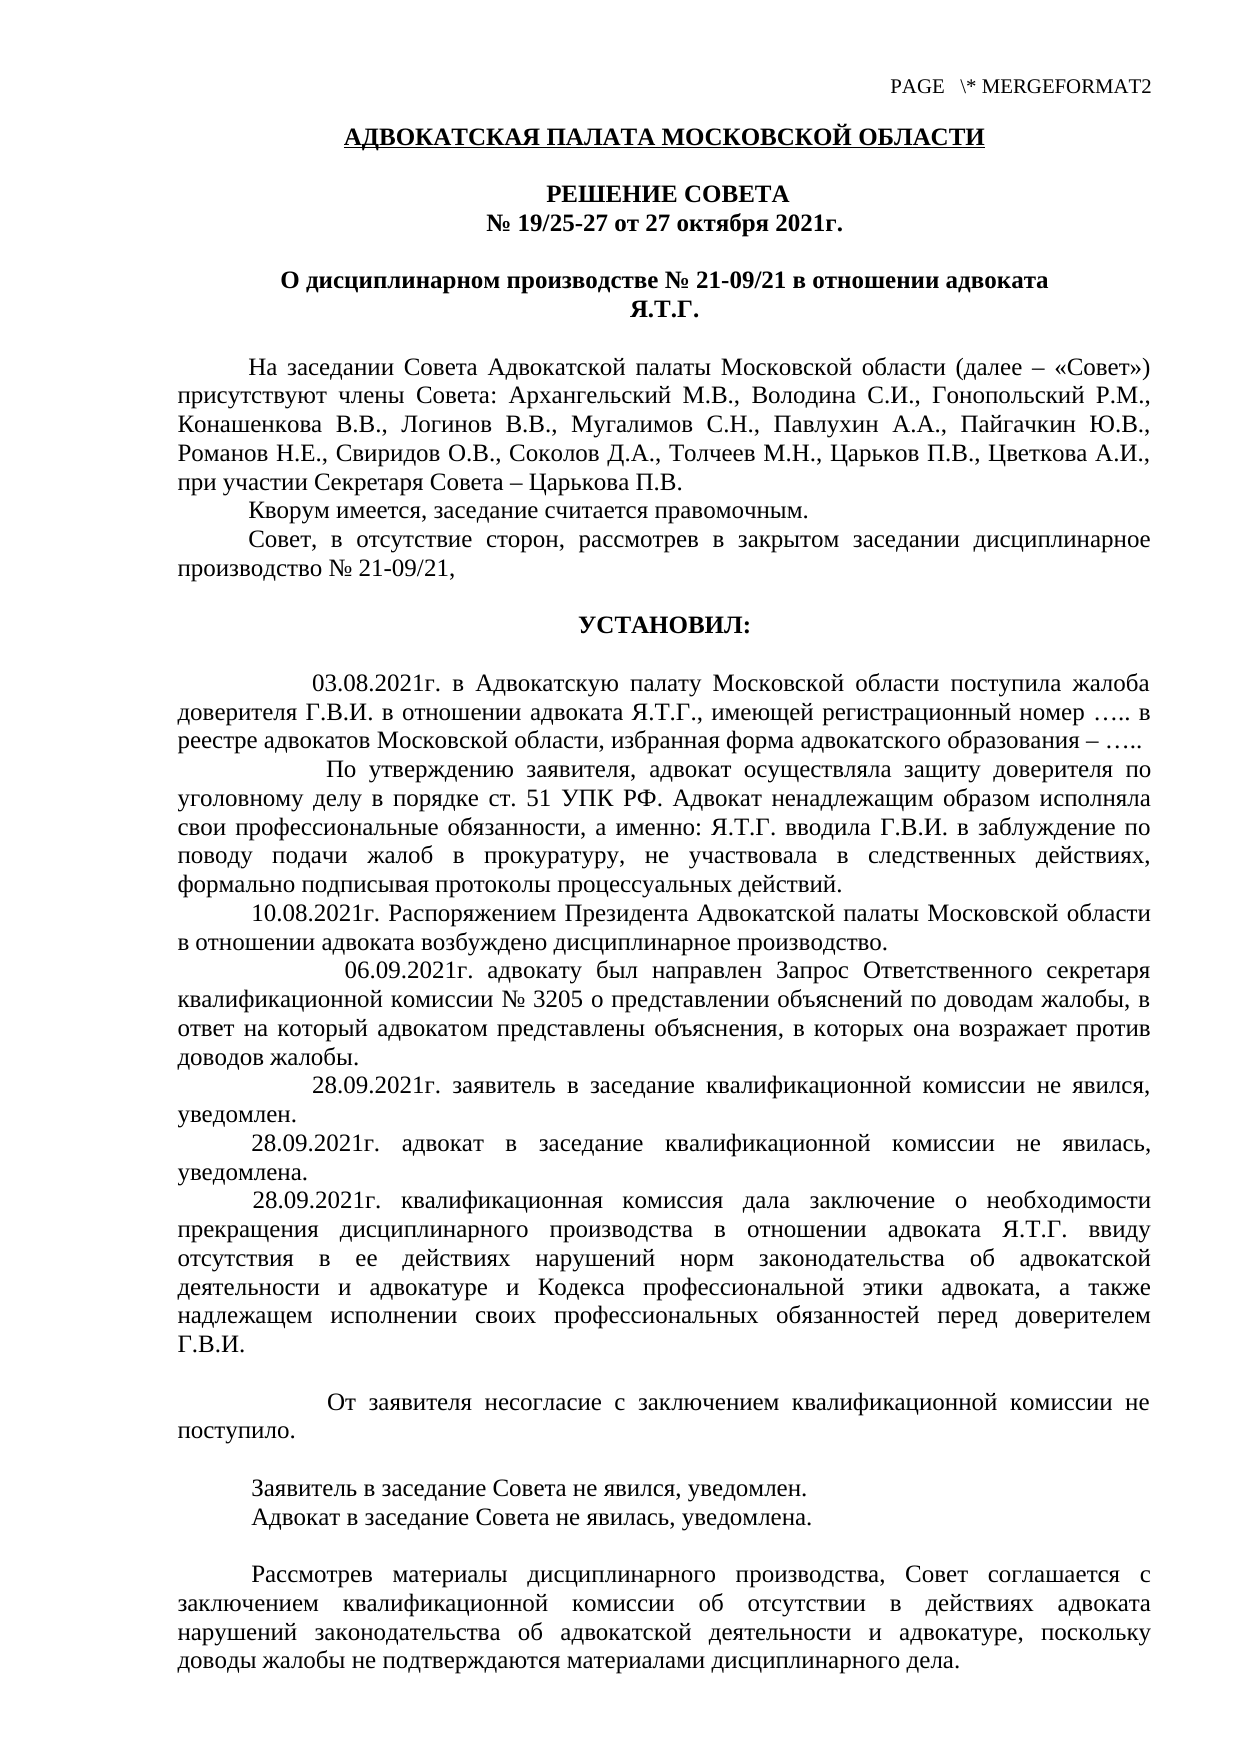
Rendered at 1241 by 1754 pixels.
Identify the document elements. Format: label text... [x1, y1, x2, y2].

text 06.09.2021г. адвокату был направлен Запрос Ответственного секретаря квалификационной комиссии № 3205 о представлении объяснений по доводам жалобы, в ответ на который адвокатом представлены объяснения, в которых она возражает против доводов жалобы. [177, 956, 1152, 1071]
text адвокатская палата московской области [177, 122, 1152, 151]
text 10.08.2021г. Распоряжением Президента Адвокатской палаты Московской области в отношении адвоката возбуждено дисциплинарное производство. [177, 898, 1152, 956]
text От заявителя несогласие с заключением квалификационной комиссии не поступило. [177, 1387, 1152, 1444]
text Кворум имеется, заседание считается правомочным. [177, 496, 1152, 524]
text Заявитель в заседание Совета не явился, уведомлен. [177, 1473, 1152, 1502]
text 28.09.2021г. адвокат в заседание квалификационной комиссии не явилась, уведомлена. [177, 1128, 1152, 1186]
text Решение СОВЕТА [472, 179, 1152, 208]
text Я.Т.Г. [177, 294, 1152, 323]
text 03.08.2021г. в Адвокатскую палату Московской области поступила жалоба доверителя Г.В.И. в отношении адвоката Я.Т.Г., имеющей регистрационный номер ….. в реестре адвокатов Московской области, избранная форма адвокатского образования – ….. [177, 668, 1152, 754]
text По утверждению заявителя, адвокат осуществляла защиту доверителя по уголовному делу в порядке ст. 51 УПК РФ. Адвокат ненадлежащим образом исполняла свои профессиональные обязанности, а именно: Я.Т.Г. вводила Г.В.И. в заблуждение по поводу подачи жалоб в прокуратуру, не участвовала в следственных действиях, формально подписывая протоколы процессуальных действий. [177, 754, 1152, 898]
text 28.09.2021г. заявитель в заседание квалификационной комиссии не явился, уведомлен. [177, 1071, 1152, 1128]
text Совет, в отсутствие сторон, рассмотрев в закрытом заседании дисциплинарное производство № 21-09/21, [177, 524, 1152, 582]
text Адвокат в заседание Совета не явилась, уведомлена. [177, 1502, 1152, 1531]
text УСТАНОВИЛ: [177, 611, 1152, 639]
text 28.09.2021г. квалификационная комиссия дала заключение о необходимости прекращения дисциплинарного производства в отношении адвоката Я.Т.Г. ввиду отсутствия в ее действиях нарушений норм законодательства об адвокатской деятельности и адвокатуре и Кодекса профессиональной этики адвоката, а также надлежащем исполнении своих профессиональных обязанностей перед доверителем Г.В.И. [177, 1186, 1152, 1358]
text Рассмотрев материалы дисциплинарного производства, Совет соглашается с заключением квалификационной комиссии об отсутствии в действиях адвоката нарушений законодательства об адвокатской деятельности и адвокатуре, поскольку доводы жалобы не подтверждаются материалами дисциплинарного дела. [177, 1559, 1152, 1674]
text № 19/25-27 от 27 октября 2021г. [177, 208, 1152, 237]
text О дисциплинарном производстве № 21-09/21 в отношении адвоката [177, 266, 1152, 294]
text На заседании Совета Адвокатской палаты Московской области (далее – «Совет») присутствуют члены Совета: Архангельский М.В., Володина С.И., Гонопольский Р.М., Конашенкова В.В., Логинов В.В., Мугалимов С.Н., Павлухин А.А., Пайгачкин Ю.В., Романов Н.Е., Свиридов О.В., Соколов Д.А., Толчеев М.Н., Царьков П.В., Цветкова А.И., при участии Секретаря Совета – Царькова П.В. [177, 352, 1152, 496]
